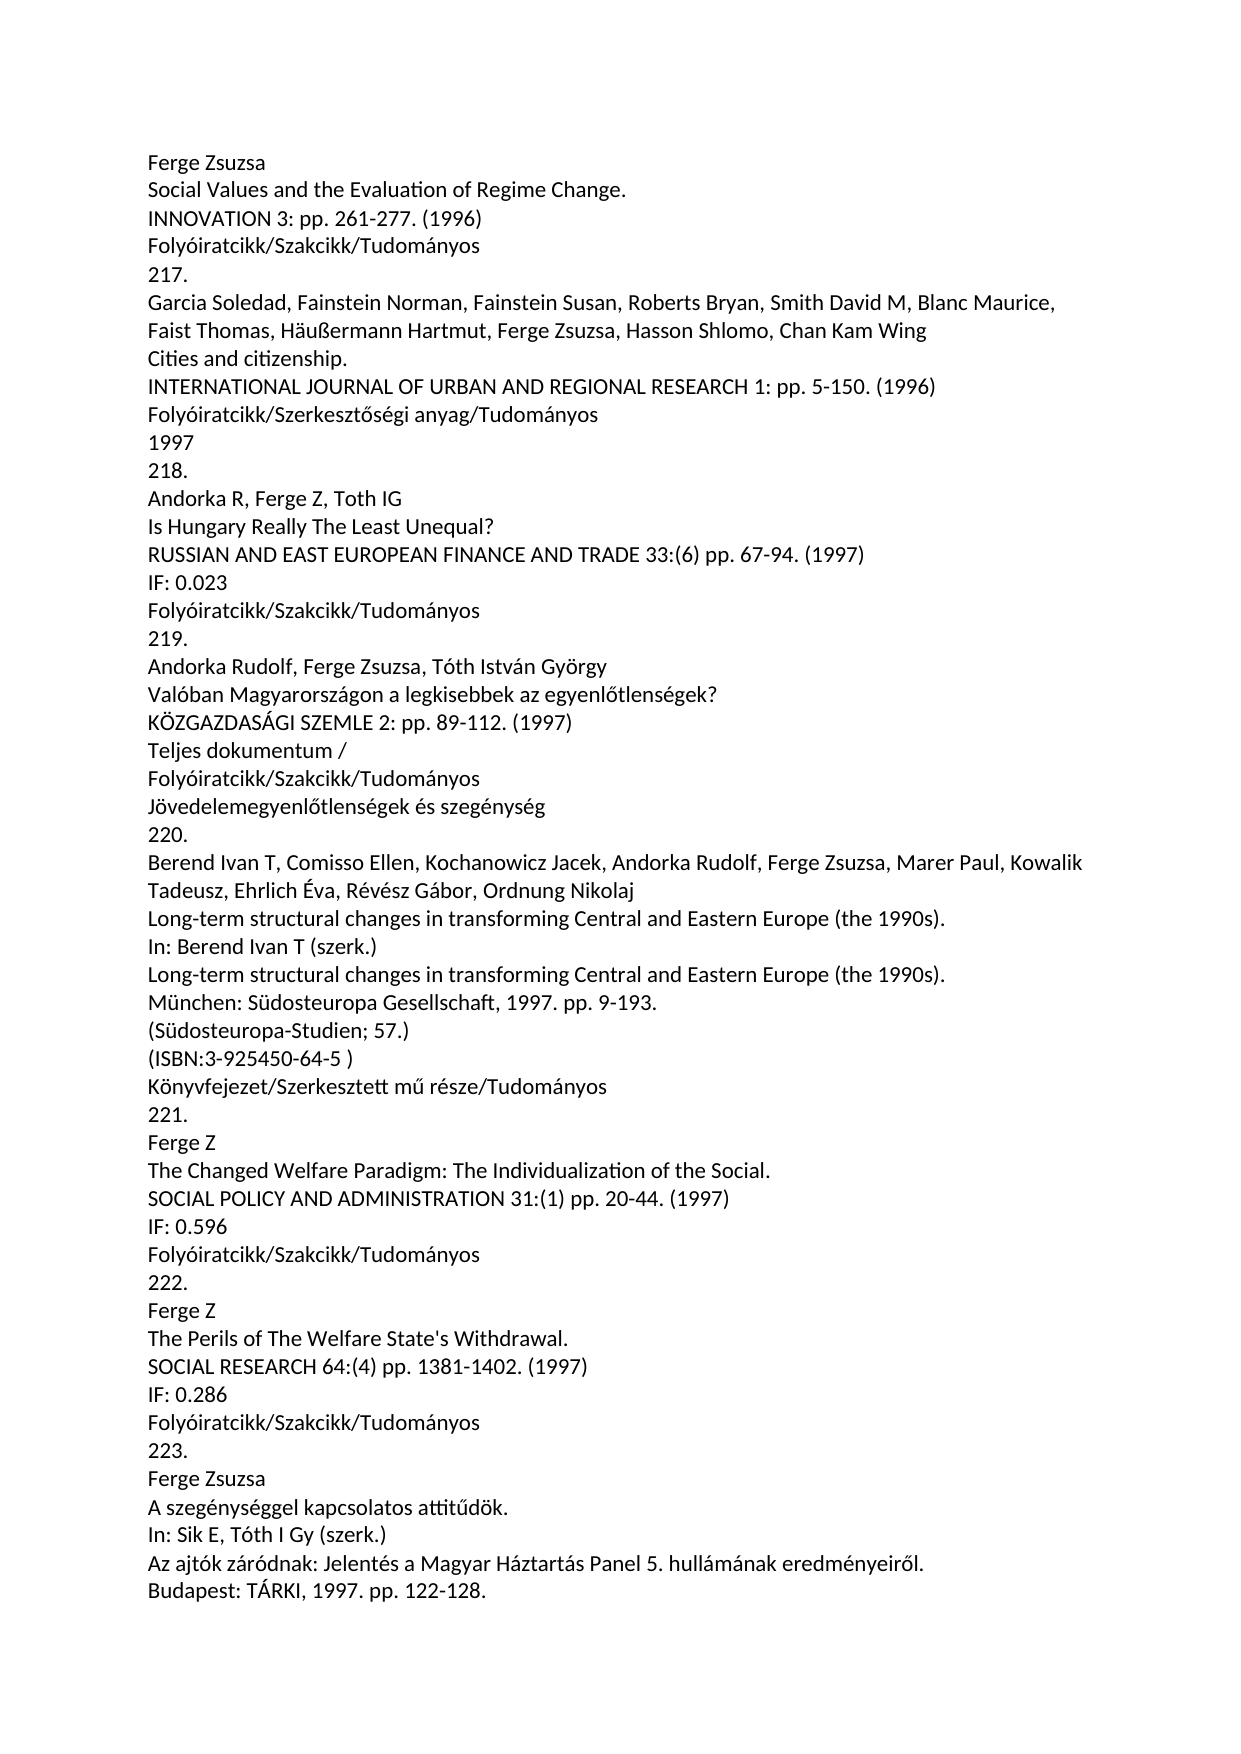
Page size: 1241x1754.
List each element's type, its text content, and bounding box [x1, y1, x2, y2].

text Folyóiratcikk/Szakcikk/Tudományos [148, 764, 1093, 792]
text Budapest: TÁRKI, 1997. pp. 122-128. [148, 1577, 1093, 1605]
text Folyóiratcikk/Szakcikk/Tudományos [148, 1240, 1093, 1268]
text The Changed Welfare Paradigm: The Individualization of the Social. [148, 1156, 1093, 1184]
text IF: 0.023 [148, 568, 1093, 596]
text SOCIAL RESEARCH 64:(4) pp. 1381-1402. (1997) [148, 1352, 1093, 1381]
text Andorka Rudolf, Ferge Zsuzsa, Tóth István György [148, 652, 1093, 680]
text The Perils of The Welfare State's Withdrawal. [148, 1324, 1093, 1352]
text 222. [148, 1268, 1093, 1296]
text Ferge Z [148, 1296, 1093, 1324]
text INTERNATIONAL JOURNAL OF URBAN AND REGIONAL RESEARCH 1: pp. 5-150. (1996) [148, 372, 1093, 400]
text INNOVATION 3: pp. 261-277. (1996) [148, 204, 1093, 232]
text Ferge Z [148, 1128, 1093, 1156]
text Long-term structural changes in transforming Central and Eastern Europe (the 1990s). [148, 960, 1093, 988]
text Is Hungary Really The Least Unequal? [148, 512, 1093, 540]
text Ferge Zsuzsa [148, 148, 1093, 176]
text Könyvfejezet/Szerkesztett mű része/Tudományos [148, 1072, 1093, 1100]
text In: Berend Ivan T (szerk.) [148, 932, 1093, 960]
text Social Values and the Evaluation of Regime Change. [148, 176, 1093, 204]
text In: Sik E, Tóth I Gy (szerk.) [148, 1521, 1093, 1549]
text (ISBN:3-925450-64-5 ) [148, 1044, 1093, 1072]
text IF: 0.286 [148, 1381, 1093, 1408]
text 219. [148, 624, 1093, 652]
text Garcia Soledad, Fainstein Norman, Fainstein Susan, Roberts Bryan, Smith David M, Blanc Maurice, Faist Thomas, Häußermann Hartmut, Ferge Zsuzsa, Hasson Shlomo, Chan Kam Wing [148, 288, 1093, 344]
text IF: 0.596 [148, 1212, 1093, 1240]
text Teljes dokumentum / [148, 736, 1093, 764]
text KÖZGAZDASÁGI SZEMLE 2: pp. 89-112. (1997) [148, 708, 1093, 736]
text Az ajtók záródnak: Jelentés a Magyar Háztartás Panel 5. hullámának eredményeiről. [148, 1549, 1093, 1577]
text Cities and citizenship. [148, 344, 1093, 372]
text Ferge Zsuzsa [148, 1464, 1093, 1493]
text Long-term structural changes in transforming Central and Eastern Europe (the 1990s). [148, 904, 1093, 932]
text Folyóiratcikk/Szakcikk/Tudományos [148, 232, 1093, 260]
text 217. [148, 260, 1093, 288]
text 220. [148, 820, 1093, 848]
text RUSSIAN AND EAST EUROPEAN FINANCE AND TRADE 33:(6) pp. 67-94. (1997) [148, 540, 1093, 568]
text SOCIAL POLICY AND ADMINISTRATION 31:(1) pp. 20-44. (1997) [148, 1184, 1093, 1212]
text (Südosteuropa-Studien; 57.) [148, 1016, 1093, 1044]
text Folyóiratcikk/Szakcikk/Tudományos [148, 596, 1093, 624]
text A szegénységgel kapcsolatos attitűdök. [148, 1493, 1093, 1521]
text Berend Ivan T, Comisso Ellen, Kochanowicz Jacek, Andorka Rudolf, Ferge Zsuzsa, Marer Paul, Kowalik Tadeusz, Ehrlich Éva, Révész Gábor, Ordnung Nikolaj [148, 848, 1093, 904]
text Valóban Magyarországon a legkisebbek az egyenlőtlenségek? [148, 680, 1093, 708]
text 1997 [148, 428, 1093, 456]
text Andorka R, Ferge Z, Toth IG [148, 484, 1093, 512]
text 218. [148, 456, 1093, 484]
text München: Südosteuropa Gesellschaft, 1997. pp. 9-193. [148, 988, 1093, 1016]
text 221. [148, 1100, 1093, 1128]
text 223. [148, 1437, 1093, 1464]
text Jövedelemegyenlőtlenségek és szegénység [148, 792, 1093, 820]
text Folyóiratcikk/Szakcikk/Tudományos [148, 1408, 1093, 1437]
text Folyóiratcikk/Szerkesztőségi anyag/Tudományos [148, 400, 1093, 428]
